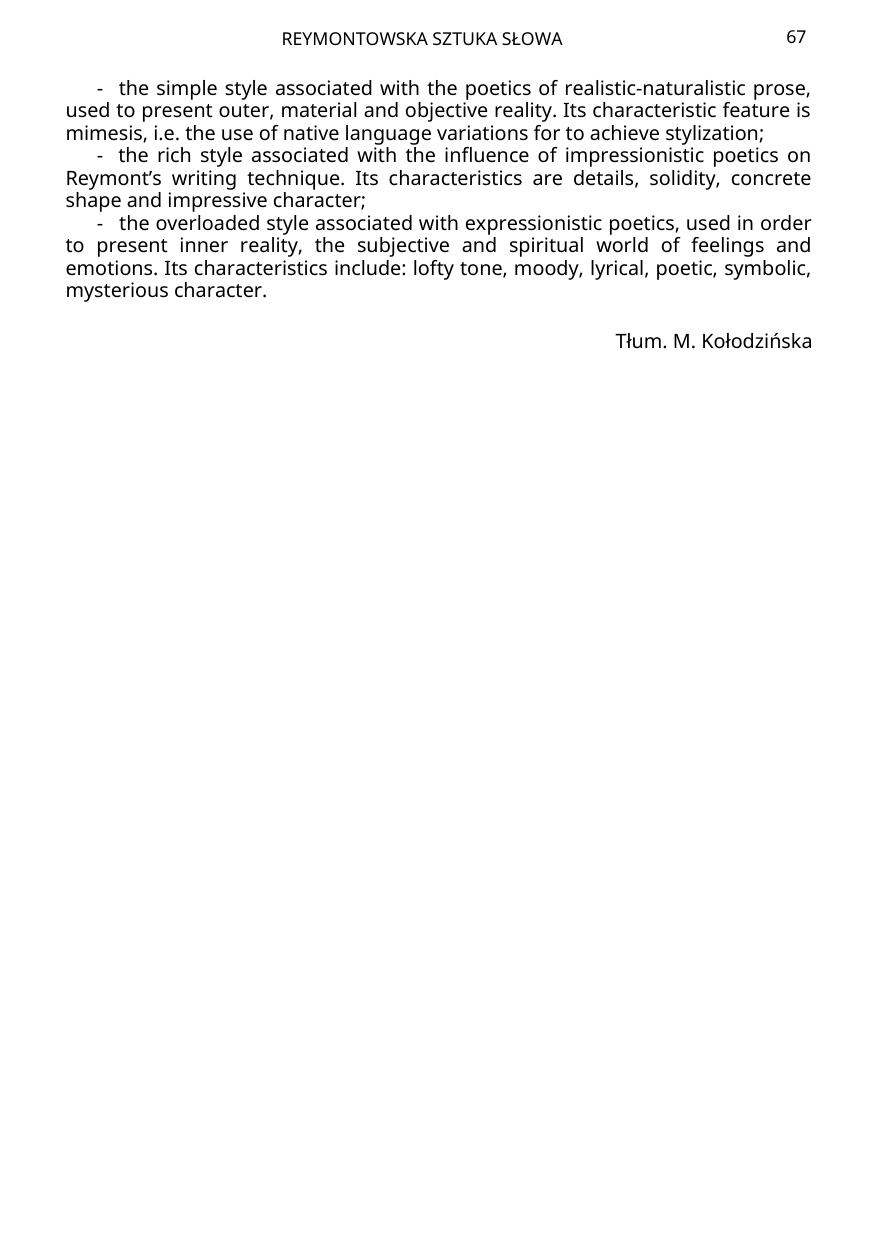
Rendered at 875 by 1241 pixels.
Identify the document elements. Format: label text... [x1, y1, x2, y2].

text 67 [786, 30, 806, 47]
list the overloaded style associated with expressionistic poetics, used in order to present inner reality, the subjective and spiritual world of feelings and emotions. Its characteristics include: lofty tone, moody, lyrical, poetic, symbolic, mysterious character. [65, 212, 812, 302]
text Tłum. M. Kołodzińska [65, 333, 812, 353]
list the simple style associated with the poetics of realistic-naturalistic prose, used to present outer, material and objective reality. Its characteristic feature is mimesis, i.e. the use of native language variations for to achieve stylization; [65, 77, 812, 145]
text REYMONTOWSKA SZTUKA SŁOWA [281, 31, 563, 48]
list the rich style associated with the influence of impressionistic poetics on Reymont’s writing technique. Its characteristics are details, solidity, concrete shape and impressive character; [65, 145, 812, 212]
